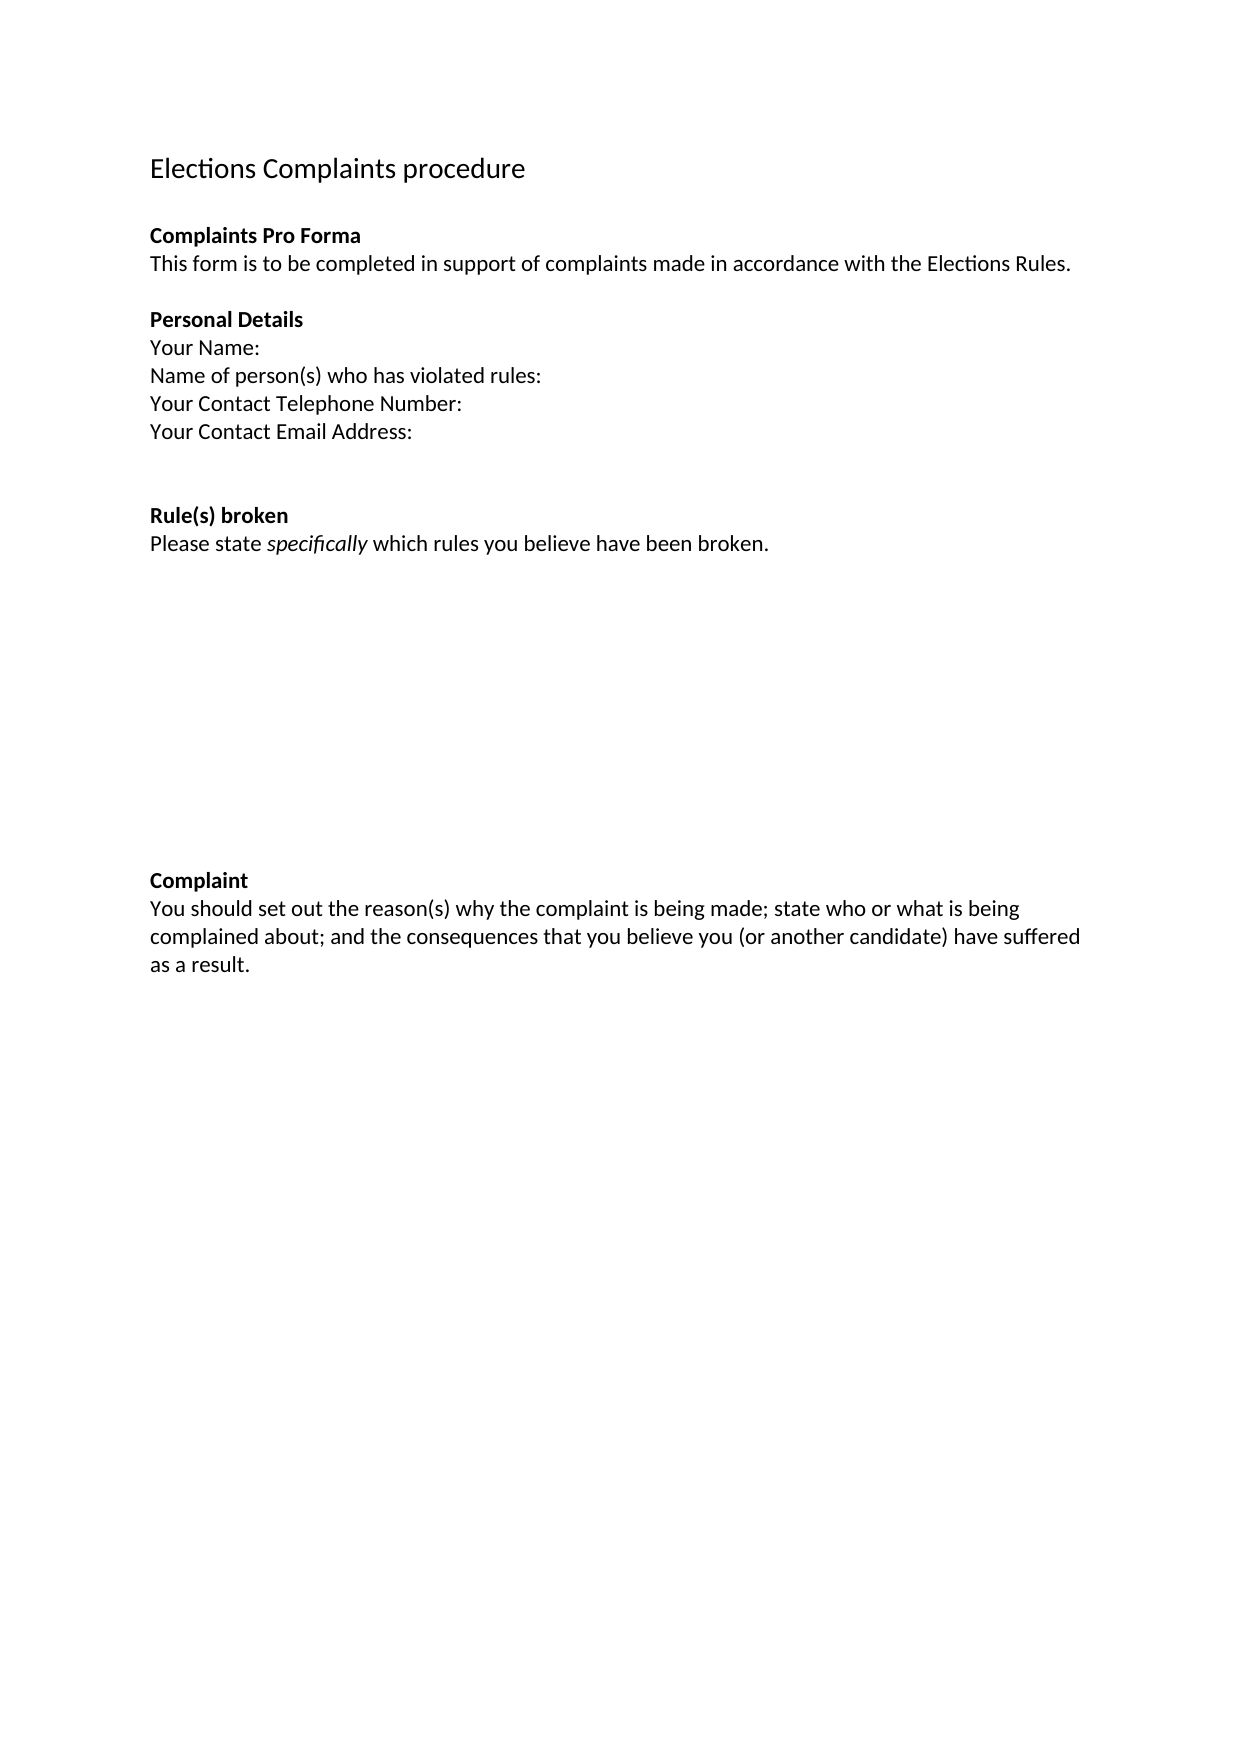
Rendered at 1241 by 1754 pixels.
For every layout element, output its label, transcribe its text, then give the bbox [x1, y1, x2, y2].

text Please state specifically which rules you believe have been broken. [150, 529, 1090, 557]
text Your Contact Email Address: [150, 417, 1090, 445]
text Complaints Pro Forma [150, 221, 1090, 249]
text Elections Complaints procedure [150, 150, 1090, 186]
text Name of person(s) who has violated rules: [150, 361, 1090, 389]
text Your Name: [150, 333, 1090, 361]
text Rule(s) broken [150, 501, 1090, 529]
text This form is to be completed in support of complaints made in accordance with the Elections Rules. [150, 249, 1090, 277]
text Your Contact Telephone Number: [150, 389, 1090, 417]
text Personal Details [150, 305, 1090, 333]
text Complaint [150, 866, 1090, 894]
text You should set out the reason(s) why the complaint is being made; state who or what is being complained about; and the consequences that you believe you (or another candidate) have suffered as a result. [150, 894, 1090, 978]
